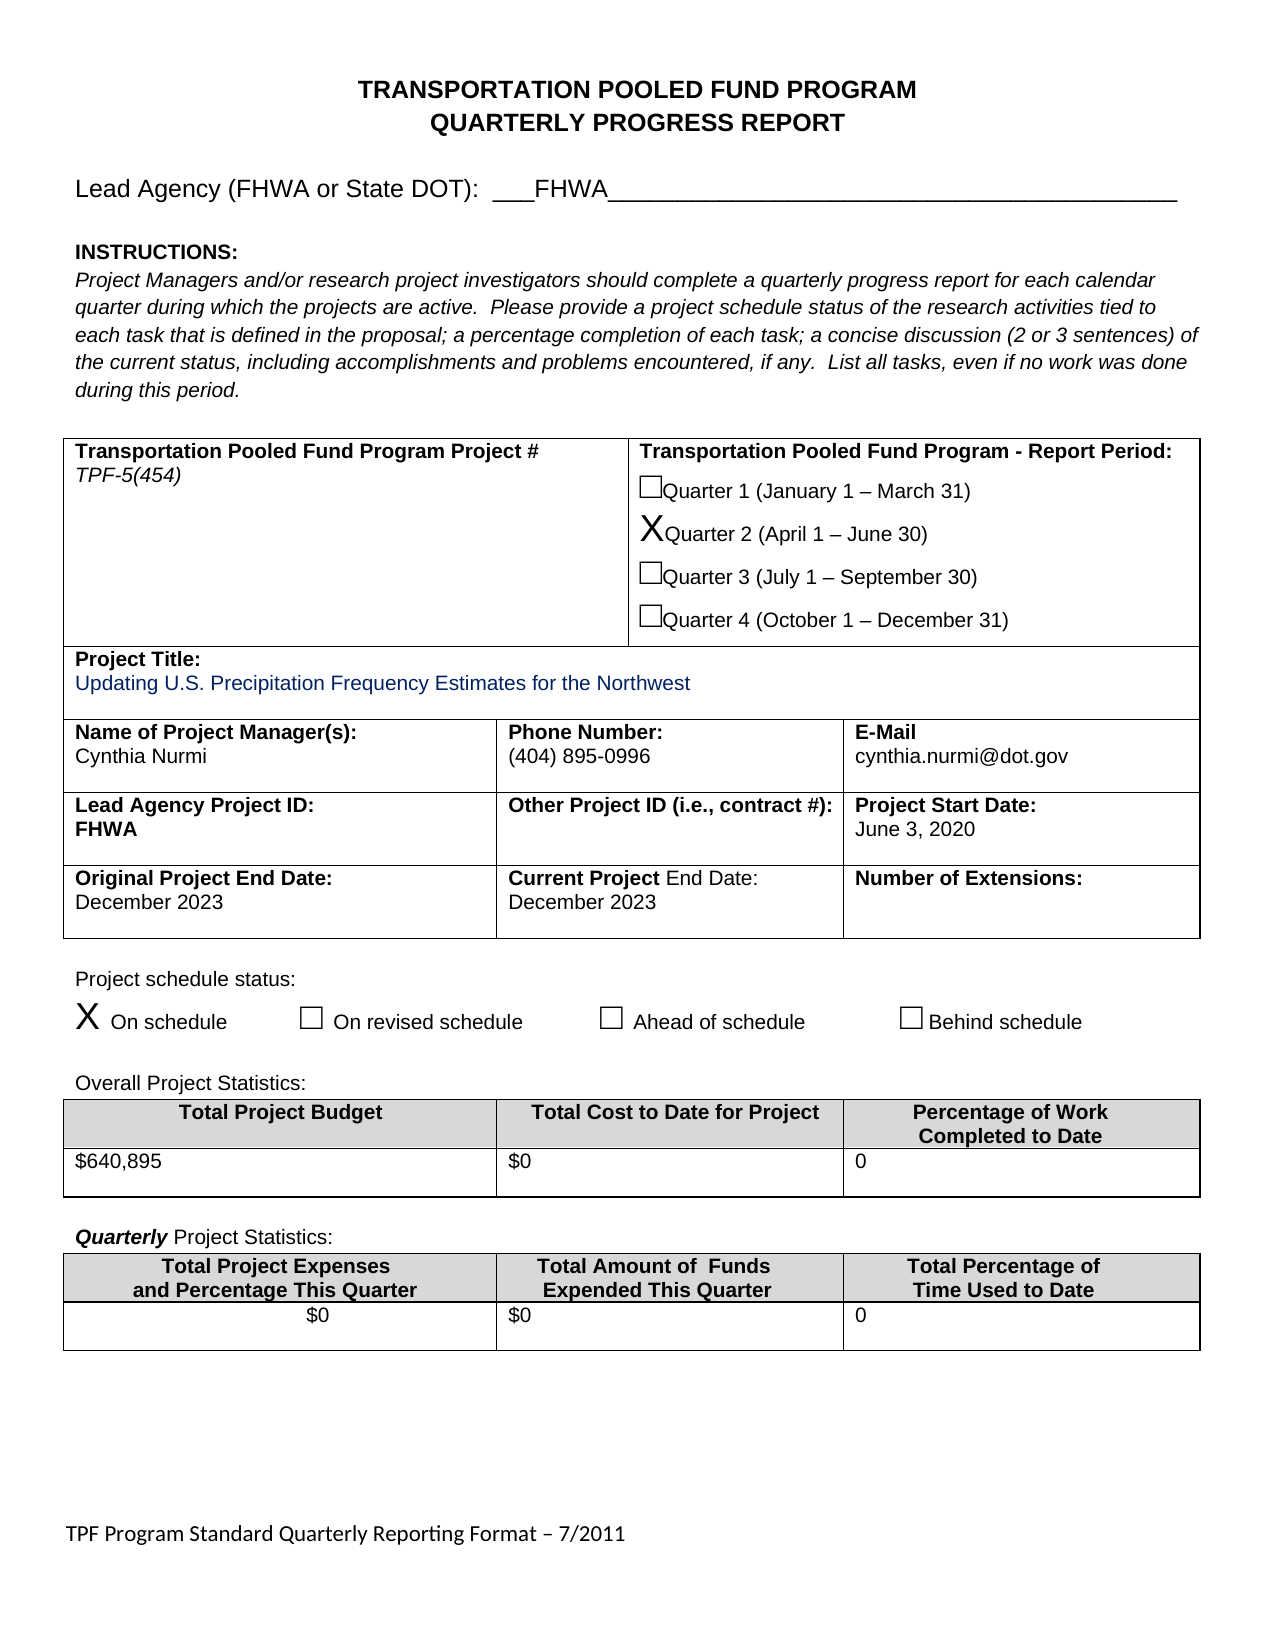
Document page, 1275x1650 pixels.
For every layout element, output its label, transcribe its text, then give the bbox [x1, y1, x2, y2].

table_cell Project Title: Updating U.S. Precipitation Frequency Estimates for the Northwest [64, 647, 1199, 719]
table_cell Current Project End Date: December 2023 [497, 866, 843, 938]
text Overall Project Statistics: [75, 1071, 1200, 1095]
table_cell $0 [497, 1303, 843, 1350]
table_cell 0 [844, 1303, 1199, 1350]
table_header Total Project Expenses and Percentage This Quarter [64, 1254, 496, 1301]
text Project schedule status: [75, 966, 1200, 990]
table_cell $0 [64, 1303, 496, 1350]
text Project Managers and/or research project investigators should complete a quarterly progress report for each calendar quarter during which the projects are active. Please provide a project schedule status of the research activities tied to each task that is defined in the proposal; a percentage completion of each task; a concise discussion (2 or 3 sentences) of the current status, including accomplishments and problems encountered, if any. List all tasks, even if no work was done during this period. [75, 268, 1200, 402]
text Quarterly Project Statistics: [75, 1225, 1200, 1249]
table_header Percentage of Work Completed to Date [844, 1100, 1199, 1147]
text TRANSPORTATION POOLED FUND PROGRAM [150, 75, 1125, 104]
table_cell Lead Agency Project ID: FHWA [64, 793, 496, 865]
text INSTRUCTIONS: [75, 240, 1200, 264]
table_cell Other Project ID (i.e., contract #): [497, 793, 843, 865]
table_header Total Project Budget [64, 1100, 496, 1147]
table_header Total Cost to Date for Project [497, 1100, 843, 1147]
text X On schedule □ On revised schedule □ Ahead of schedule □ Behind schedule [75, 994, 1200, 1037]
table_cell Number of Extensions: [844, 866, 1199, 938]
text QUARTERLY PROGRESS REPORT [150, 108, 1125, 137]
table_cell $0 [497, 1149, 843, 1196]
table_cell 0 [844, 1149, 1199, 1196]
table_header Transportation Pooled Fund Program - Report Period: □Quarter 1 (January 1 – March 31) XQuarter 2 (April 1 – June 30) □Quarter 3 (July 1 – September 30) □Quarter 4 (October 1 – December 31) [629, 439, 1199, 646]
table_header Total Amount of Funds Expended This Quarter [497, 1254, 843, 1301]
text Lead Agency (FHWA or State DOT): ___FHWA_________________________________________ [75, 174, 1200, 203]
table_cell Original Project End Date: December 2023 [64, 866, 496, 938]
table_header Total Percentage of Time Used to Date [844, 1254, 1199, 1301]
table_header Transportation Pooled Fund Program Project # TPF-5(454) [64, 439, 628, 646]
table_cell $640,895 [64, 1149, 496, 1196]
table_cell Name of Project Manager(s): Cynthia Nurmi [64, 720, 496, 792]
table_cell Phone Number: (404) 895-0996 [497, 720, 843, 792]
table_cell Project Start Date: June 3, 2020 [844, 793, 1199, 865]
table_cell E-Mail cynthia.nurmi@dot.gov [844, 720, 1199, 792]
